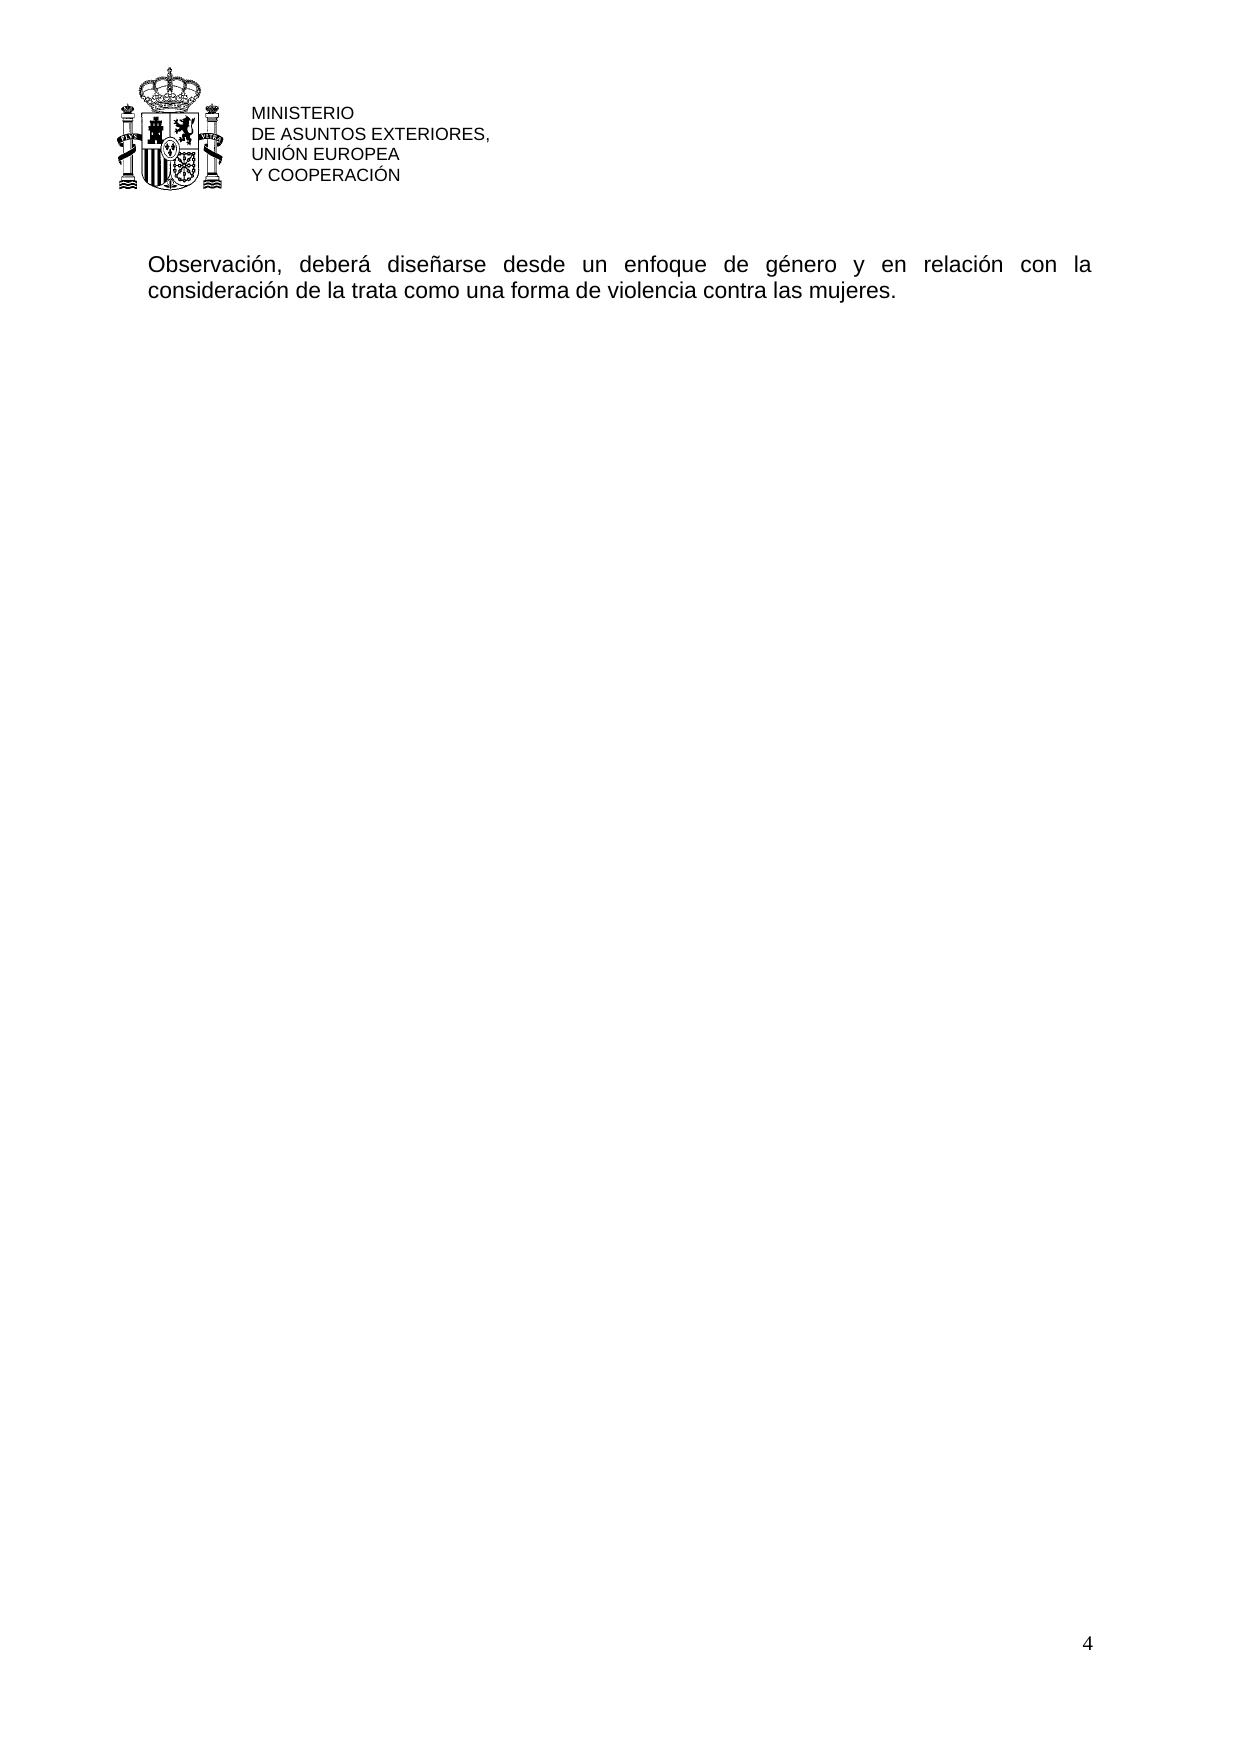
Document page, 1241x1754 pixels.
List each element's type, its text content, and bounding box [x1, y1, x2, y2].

picture [100, 60, 236, 211]
